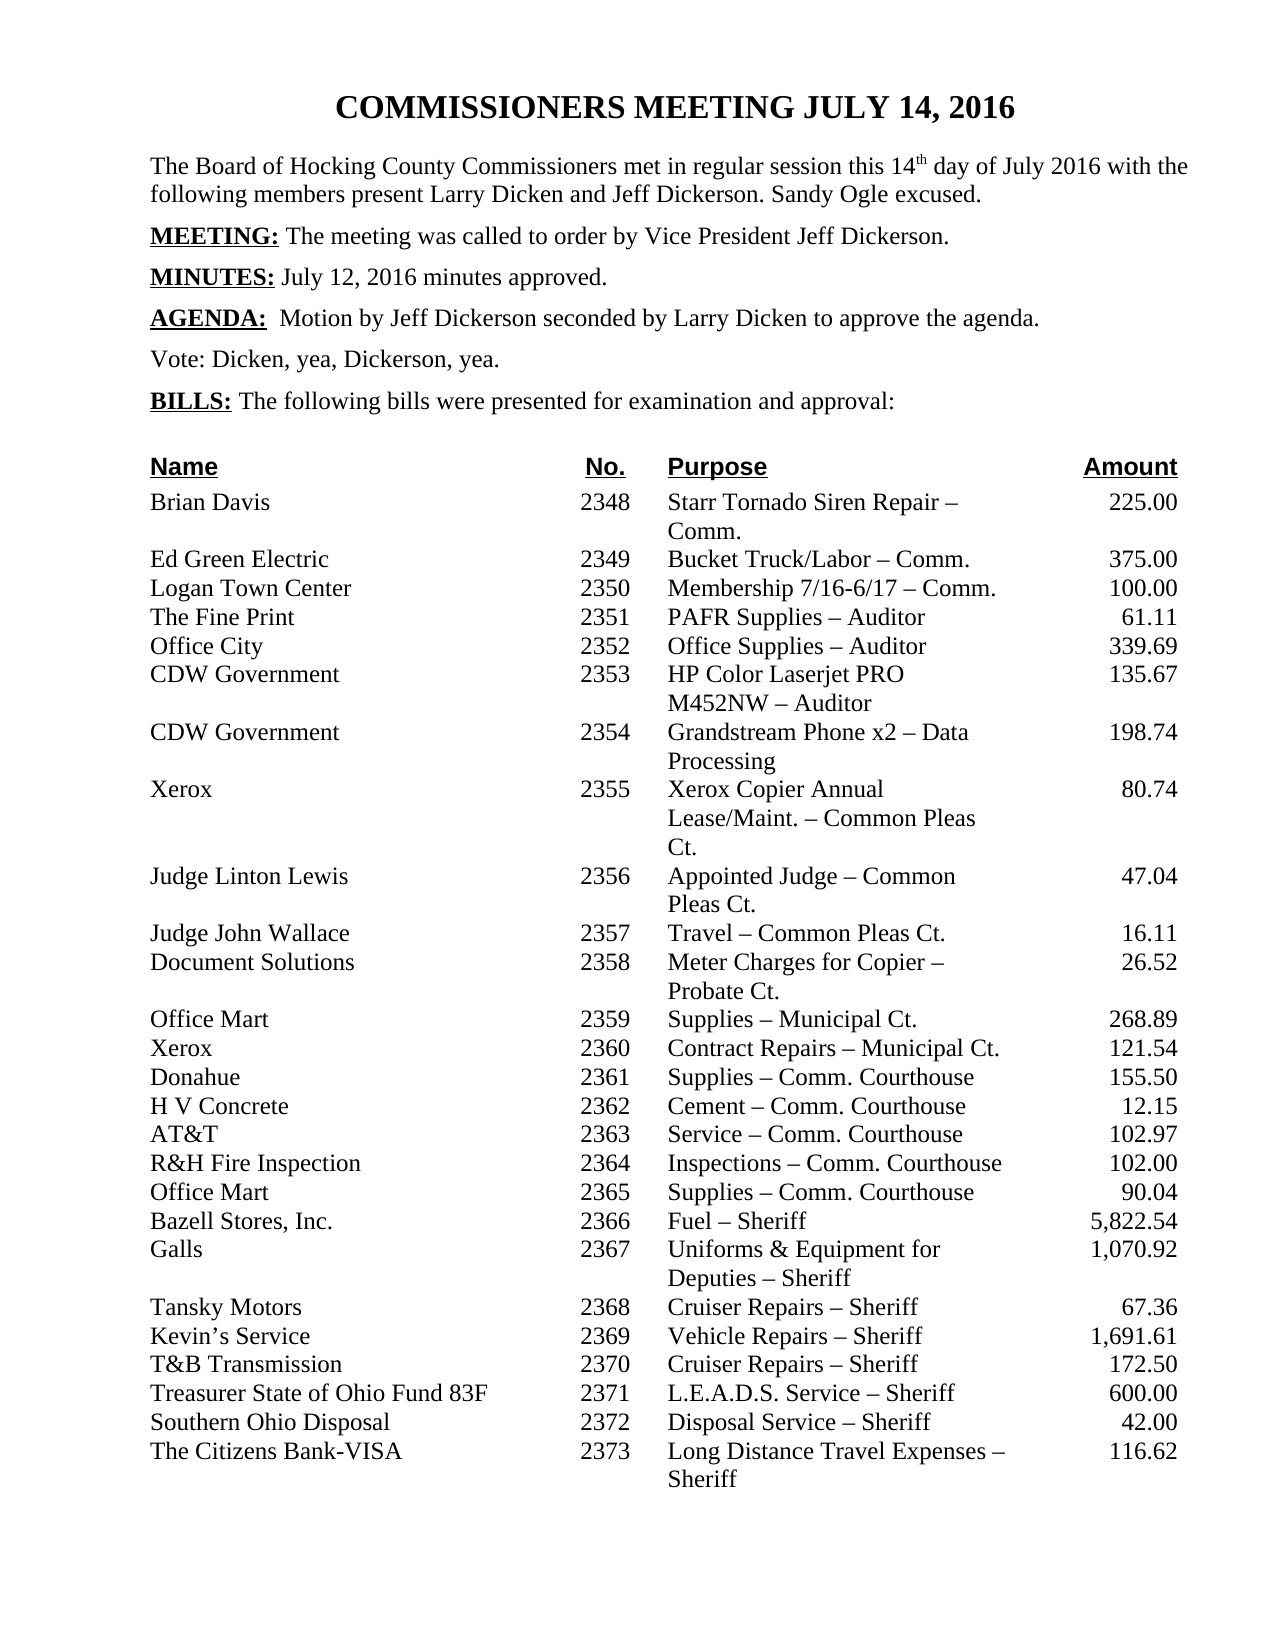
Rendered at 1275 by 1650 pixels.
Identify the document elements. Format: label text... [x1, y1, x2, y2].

table_cell 67.36 [1022, 1292, 1189, 1321]
table_cell Cruiser Repairs – Sheriff [656, 1350, 1022, 1378]
table_header Amount [1022, 427, 1189, 487]
text Vote: Dicken, yea, Dickerson, yea. [150, 344, 1200, 373]
text MINUTES: July 12, 2016 minutes approved. [150, 262, 1200, 291]
table_cell Xerox [139, 1033, 554, 1062]
table_cell 12.15 [1022, 1091, 1189, 1119]
table_cell Disposal Service – Sheriff [656, 1407, 1022, 1436]
table_cell Cement – Comm. Courthouse [656, 1091, 1022, 1119]
table_cell 1,691.61 [1022, 1321, 1189, 1349]
table_cell T&B Transmission [139, 1350, 554, 1378]
table_cell 2369 [554, 1321, 656, 1349]
table_cell 2367 [554, 1235, 656, 1292]
table_cell 2372 [554, 1407, 656, 1436]
table_cell AT&T [139, 1120, 554, 1148]
table_cell Supplies – Municipal Ct. [656, 1005, 1022, 1033]
table_cell Treasurer State of Ohio Fund 83F [139, 1378, 554, 1407]
table_cell PAFR Supplies – Auditor [656, 602, 1022, 631]
table_cell 1,070.92 [1022, 1235, 1189, 1292]
text AGENDA: Motion by Jeff Dickerson seconded by Larry Dicken to approve the agenda. [150, 303, 1200, 332]
table_cell Appointed Judge – Common Pleas Ct. [656, 861, 1022, 918]
table_cell 2349 [554, 545, 656, 573]
table_cell 47.04 [1022, 861, 1189, 918]
text The Board of Hocking County Commissioners met in regular session this 14th day of July 2016 with the following members present Larry Dicken and Jeff Dickerson. Sandy Ogle excused. [150, 151, 1200, 208]
table_cell 155.50 [1022, 1062, 1189, 1091]
table_cell HP Color Laserjet PRO M452NW – Auditor [656, 660, 1022, 717]
table_cell Fuel – Sheriff [656, 1206, 1022, 1234]
table_cell 80.74 [1022, 775, 1189, 861]
table_cell 102.97 [1022, 1120, 1189, 1148]
table_cell 2355 [554, 775, 656, 861]
table_cell Xerox [139, 775, 554, 861]
table_cell Contract Repairs – Municipal Ct. [656, 1033, 1022, 1062]
table_cell 2348 [554, 487, 656, 544]
text BILLS: The following bills were presented for examination and approval: [150, 386, 1200, 414]
table_cell 2350 [554, 573, 656, 602]
table_cell 2351 [554, 602, 656, 631]
table_cell 135.67 [1022, 660, 1189, 717]
table_cell Donahue [139, 1062, 554, 1091]
table_cell Southern Ohio Disposal [139, 1407, 554, 1436]
table_cell Kevin’s Service [139, 1321, 554, 1349]
table_cell 172.50 [1022, 1350, 1189, 1378]
table_cell Service – Comm. Courthouse [656, 1120, 1022, 1148]
table_cell Office Mart [139, 1177, 554, 1206]
table_cell 268.89 [1022, 1005, 1189, 1033]
table_cell Xerox Copier Annual Lease/Maint. – Common Pleas Ct. [656, 775, 1022, 861]
table_cell Supplies – Comm. Courthouse [656, 1177, 1022, 1206]
table_cell Logan Town Center [139, 573, 554, 602]
table_header Name [139, 427, 554, 487]
table_cell CDW Government [139, 717, 554, 774]
table_cell 2368 [554, 1292, 656, 1321]
table_cell 198.74 [1022, 717, 1189, 774]
table_cell Cruiser Repairs – Sheriff [656, 1292, 1022, 1321]
table_cell Brian Davis [139, 487, 554, 544]
table_cell 2371 [554, 1378, 656, 1407]
table_cell 102.00 [1022, 1148, 1189, 1177]
table_cell 2360 [554, 1033, 656, 1062]
table_cell CDW Government [139, 660, 554, 717]
table_cell L.E.A.D.S. Service – Sheriff [656, 1378, 1022, 1407]
table_cell 16.11 [1022, 918, 1189, 947]
table_cell Judge Linton Lewis [139, 861, 554, 918]
table_cell Long Distance Travel Expenses – Sheriff [656, 1436, 1022, 1493]
table_cell The Citizens Bank-VISA [139, 1436, 554, 1493]
table_cell Ed Green Electric [139, 545, 554, 573]
table_cell 26.52 [1022, 947, 1189, 1004]
table_cell Meter Charges for Copier – Probate Ct. [656, 947, 1022, 1004]
table_cell 2362 [554, 1091, 656, 1119]
table_cell Office Mart [139, 1005, 554, 1033]
table_cell 2354 [554, 717, 656, 774]
table_cell Vehicle Repairs – Sheriff [656, 1321, 1022, 1349]
table_cell 2361 [554, 1062, 656, 1091]
table_cell 5,822.54 [1022, 1206, 1189, 1234]
table_cell Galls [139, 1235, 554, 1292]
text MEETING: The meeting was called to order by Vice President Jeff Dickerson. [150, 221, 1200, 249]
table_header No. [554, 427, 656, 487]
table_cell 116.62 [1022, 1436, 1189, 1493]
table_cell 121.54 [1022, 1033, 1189, 1062]
table_cell 225.00 [1022, 487, 1189, 544]
table_cell 2373 [554, 1436, 656, 1493]
table_cell Travel – Common Pleas Ct. [656, 918, 1022, 947]
table_cell Document Solutions [139, 947, 554, 1004]
table_cell 90.04 [1022, 1177, 1189, 1206]
table_cell 2357 [554, 918, 656, 947]
table_cell 2353 [554, 660, 656, 717]
table_cell 2352 [554, 631, 656, 659]
table_cell 2365 [554, 1177, 656, 1206]
table_cell 2358 [554, 947, 656, 1004]
table_cell Judge John Wallace [139, 918, 554, 947]
table_cell 2370 [554, 1350, 656, 1378]
table_cell 375.00 [1022, 545, 1189, 573]
table_cell 2366 [554, 1206, 656, 1234]
table_cell R&H Fire Inspection [139, 1148, 554, 1177]
table_cell Membership 7/16-6/17 – Comm. [656, 573, 1022, 602]
table_cell 2356 [554, 861, 656, 918]
table_cell Bazell Stores, Inc. [139, 1206, 554, 1234]
table_cell 61.11 [1022, 602, 1189, 631]
table_cell Uniforms & Equipment for Deputies – Sheriff [656, 1235, 1022, 1292]
table_cell 42.00 [1022, 1407, 1189, 1436]
table_cell Bucket Truck/Labor – Comm. [656, 545, 1022, 573]
table_cell Office Supplies – Auditor [656, 631, 1022, 659]
table_cell The Fine Print [139, 602, 554, 631]
table_cell 100.00 [1022, 573, 1189, 602]
table_cell 2359 [554, 1005, 656, 1033]
table_cell 339.69 [1022, 631, 1189, 659]
table_cell Office City [139, 631, 554, 659]
table_cell Inspections – Comm. Courthouse [656, 1148, 1022, 1177]
table_header Purpose [656, 427, 1022, 487]
table_cell 600.00 [1022, 1378, 1189, 1407]
table_cell Grandstream Phone x2 – Data Processing [656, 717, 1022, 774]
table_cell Tansky Motors [139, 1292, 554, 1321]
table_cell Starr Tornado Siren Repair – Comm. [656, 487, 1022, 544]
table_cell H V Concrete [139, 1091, 554, 1119]
table_cell 2363 [554, 1120, 656, 1148]
table_cell Supplies – Comm. Courthouse [656, 1062, 1022, 1091]
table_cell 2364 [554, 1148, 656, 1177]
